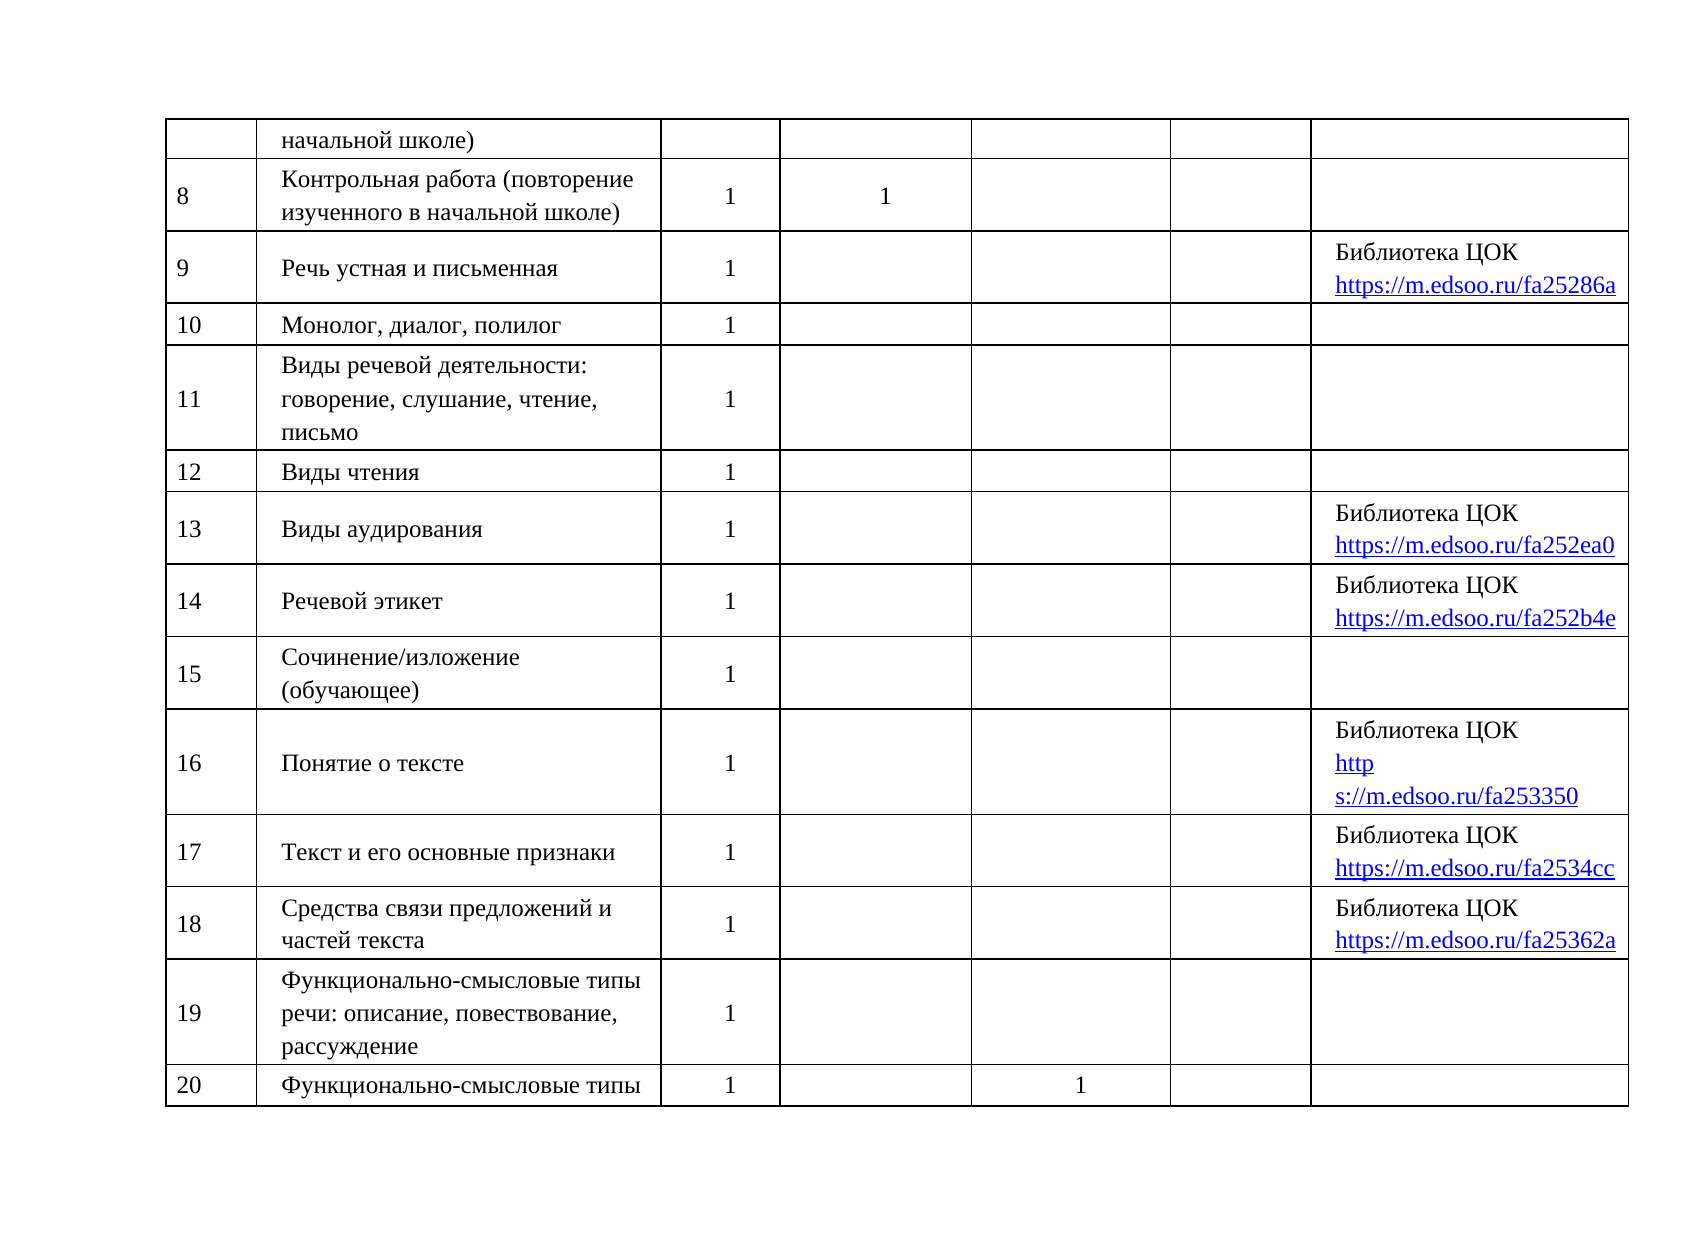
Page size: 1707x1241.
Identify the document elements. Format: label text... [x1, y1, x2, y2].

table_cell Монолог, диалог, полилог [257, 304, 660, 344]
table_cell [1171, 960, 1310, 1064]
table_cell [1171, 1065, 1310, 1105]
table_cell 1 [662, 960, 779, 1064]
table_cell [1312, 304, 1628, 344]
table_cell Речь устная и письменная [257, 232, 660, 302]
table_cell [781, 120, 971, 157]
table_cell 10 [167, 304, 256, 344]
table_cell [781, 1065, 971, 1105]
table_cell Понятие о тексте [257, 710, 660, 813]
table_cell 14 [167, 565, 256, 636]
table_cell [972, 304, 1170, 344]
table_cell [781, 492, 971, 563]
table_cell [972, 346, 1170, 449]
table_cell [781, 565, 971, 636]
table_cell 1 [662, 346, 779, 449]
table_cell Виды речевой деятельности: говорение, слушание, чтение, письмо [257, 346, 660, 449]
table_cell Сочинение/изложение (обучающее) [257, 637, 660, 708]
table_cell [1171, 710, 1310, 813]
table_cell 1 [662, 120, 779, 157]
table_cell [1312, 451, 1628, 491]
table_cell [781, 960, 971, 1064]
table_cell [1312, 159, 1628, 230]
table_cell [1171, 232, 1310, 302]
table_cell [972, 960, 1170, 1064]
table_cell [1312, 120, 1628, 157]
table_cell 9 [167, 232, 256, 302]
table_cell [972, 120, 1170, 157]
table_cell [781, 815, 971, 886]
table_cell [972, 815, 1170, 886]
table_cell 1 [972, 1065, 1170, 1105]
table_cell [257, 1065, 660, 1105]
table_cell 1 [662, 492, 779, 563]
table_cell 8 [167, 159, 256, 230]
table_cell Контрольная работа (повторение изученного в начальной школе) [257, 159, 660, 230]
table_cell 1 [662, 1065, 779, 1105]
table_cell [1312, 637, 1628, 708]
table_cell 1 [662, 887, 779, 958]
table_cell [257, 120, 660, 157]
table_cell [781, 304, 971, 344]
table_cell [781, 637, 971, 708]
table_cell Библиотека ЦОК https://m.edsoo.ru/fa2534cc [1312, 815, 1628, 886]
table_cell Виды аудирования [257, 492, 660, 563]
table_cell [781, 346, 971, 449]
table_cell [781, 887, 971, 958]
table_cell 1 [662, 451, 779, 491]
table_cell 7 [167, 120, 256, 157]
table_cell Текст и его основные признаки [257, 815, 660, 886]
table_cell Библиотека ЦОК https://m.edsoo.ru/fa252b4e [1312, 565, 1628, 636]
table_cell Библиотека ЦОК https://m.edsoo.ru/fa253350 [1312, 710, 1628, 813]
table_cell [972, 451, 1170, 491]
table_cell Речевой этикет [257, 565, 660, 636]
table_cell [972, 159, 1170, 230]
table_cell 11 [167, 346, 256, 449]
table_cell [1312, 1065, 1628, 1105]
table_cell [1171, 346, 1310, 449]
table_cell 1 [662, 304, 779, 344]
table_cell [972, 232, 1170, 302]
table_cell Виды чтения [257, 451, 660, 491]
table_cell 19 [167, 960, 256, 1064]
table_cell [1312, 960, 1628, 1064]
table_cell [781, 232, 971, 302]
table_cell 1 [662, 232, 779, 302]
table_cell Библиотека ЦОК https://m.edsoo.ru/fa25362a [1312, 887, 1628, 958]
table_cell Библиотека ЦОК https://m.edsoo.ru/fa252ea0 [1312, 492, 1628, 563]
table_cell 17 [167, 815, 256, 886]
table_cell [1171, 492, 1310, 563]
table_cell Библиотека ЦОК https://m.edsoo.ru/fa25286a [1312, 232, 1628, 302]
table_cell [1171, 304, 1310, 344]
table_cell [1171, 637, 1310, 708]
table_cell [1171, 451, 1310, 491]
table_cell [972, 492, 1170, 563]
table_cell Средства связи предложений и частей текста [257, 887, 660, 958]
table_cell [1171, 565, 1310, 636]
table_cell 1 [781, 159, 971, 230]
table_cell [781, 451, 971, 491]
table_cell 1 [662, 565, 779, 636]
table_cell 1 [662, 159, 779, 230]
table_cell 18 [167, 887, 256, 958]
table_cell [972, 565, 1170, 636]
table_cell 1 [662, 637, 779, 708]
table_cell 1 [662, 815, 779, 886]
table_cell 15 [167, 637, 256, 708]
table_cell 20 [167, 1065, 256, 1105]
table_cell [972, 887, 1170, 958]
table_cell 1 [662, 710, 779, 813]
table_cell [1171, 120, 1310, 157]
table_cell [1171, 815, 1310, 886]
table_cell [1171, 159, 1310, 230]
table_cell [972, 637, 1170, 708]
table_cell [1312, 346, 1628, 449]
table_cell [1171, 887, 1310, 958]
table_cell [781, 710, 971, 813]
table_cell Функционально-смысловые типы речи: описание, повествование, рассуждение [257, 960, 660, 1064]
table_cell 13 [167, 492, 256, 563]
table_cell 12 [167, 451, 256, 491]
table_cell [972, 710, 1170, 813]
table_cell 16 [167, 710, 256, 813]
